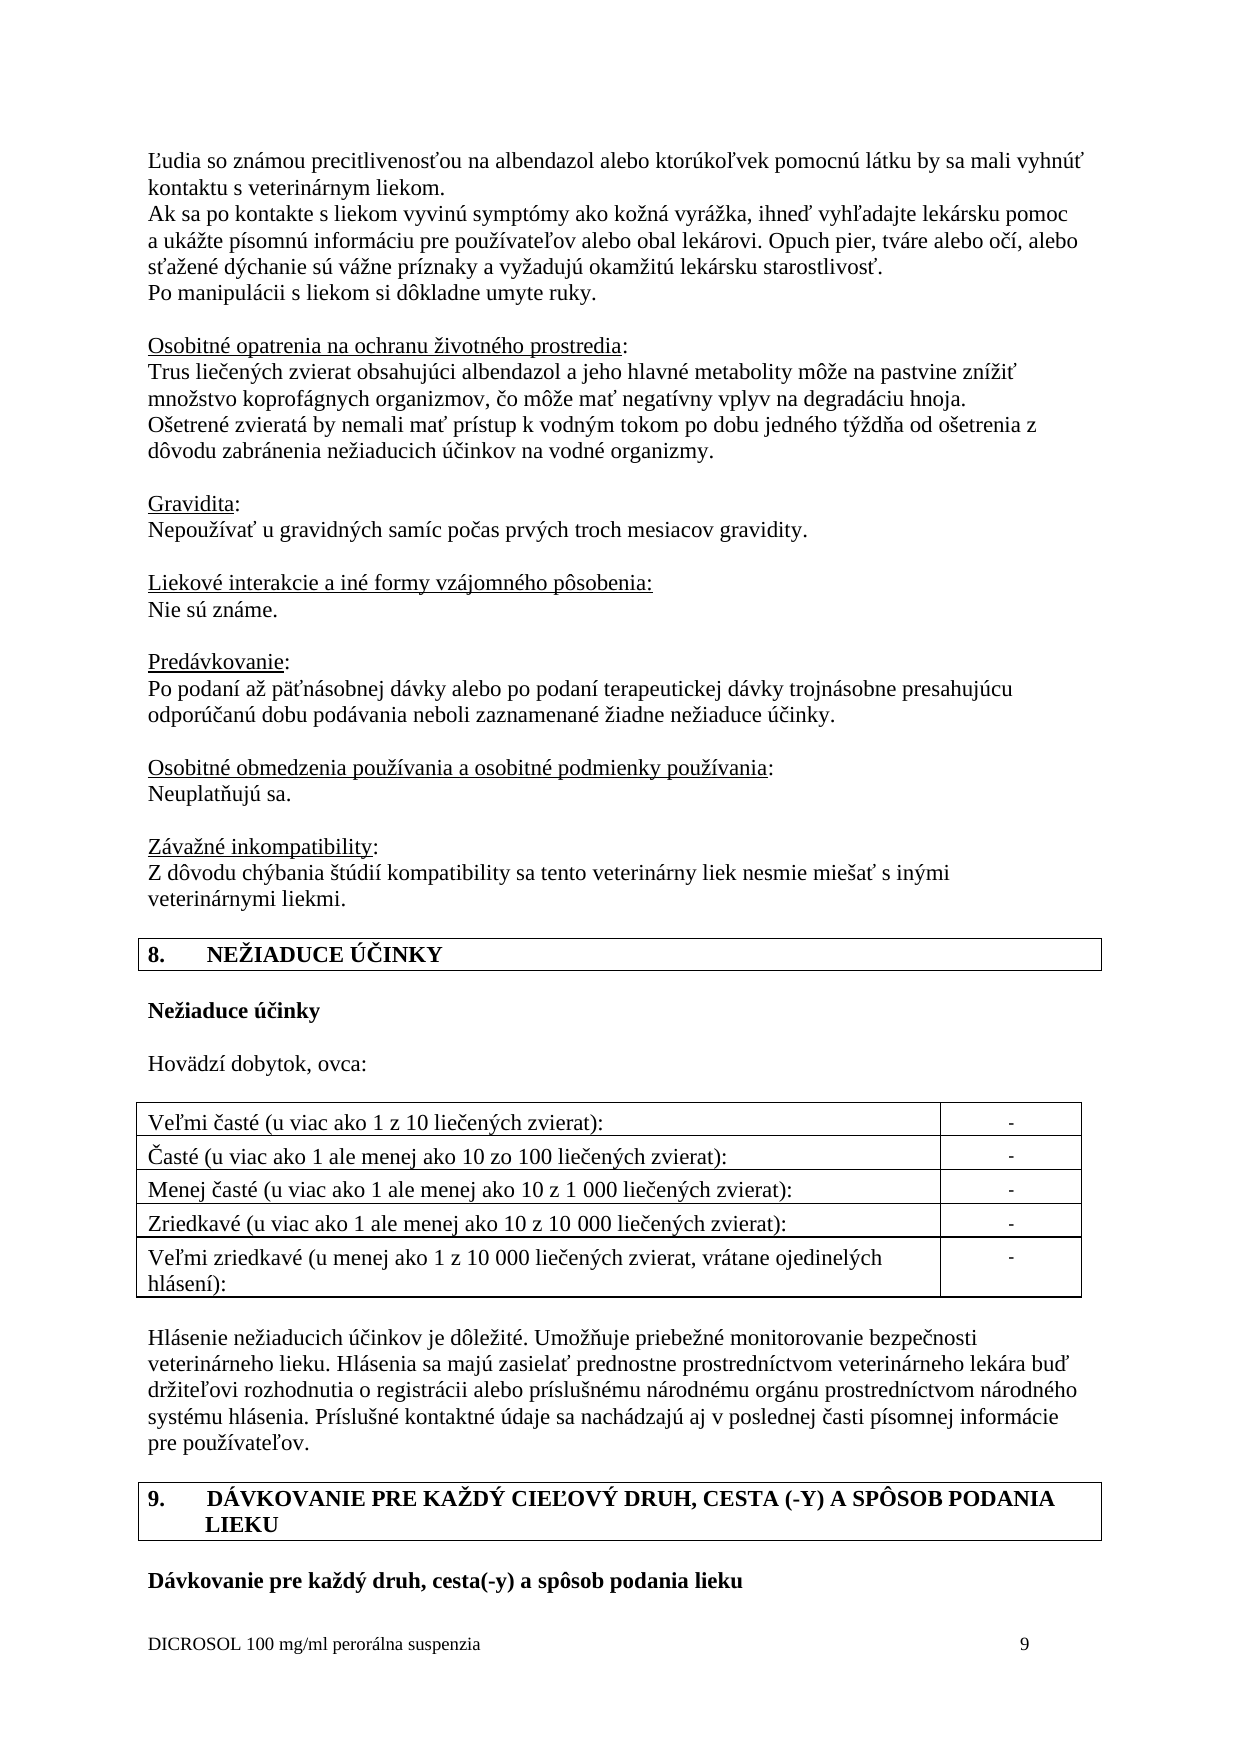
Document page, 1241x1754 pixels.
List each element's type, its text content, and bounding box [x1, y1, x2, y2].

table_cell - [941, 1204, 1081, 1236]
text Z dôvodu chýbania štúdií kompatibility sa tento veterinárny liek nesmie miešať s inými [148, 859, 1093, 886]
text Gravidita: [148, 490, 1093, 517]
table_cell - [941, 1136, 1081, 1169]
text a ukážte písomnú informáciu pre používateľov alebo obal lekárovi. Opuch pier, tváre alebo očí, alebo [148, 227, 1093, 253]
text 8. NEŽIADUCE ÚČINKY [139, 939, 1101, 970]
text Predávkovanie: [148, 648, 1093, 675]
table_cell Veľmi zriedkavé (u menej ako 1 z 10 000 liečených zvierat, vrátane ojedinelých hlásení): [137, 1238, 940, 1296]
text Ľudia so známou precitlivenosťou na albendazol alebo ktorúkoľvek pomocnú látku by sa mali vyhnúť kontaktu s veterinárnym liekom. [148, 148, 1093, 200]
text sťažené dýchanie sú vážne príznaky a vyžadujú okamžitú lekársku starostlivosť. [148, 253, 1093, 279]
text Po podaní až päťnásobnej dávky alebo po podaní terapeutickej dávky trojnásobne presahujúcu [148, 675, 1093, 701]
text Po manipulácii s liekom si dôkladne umyte ruky. [148, 279, 1093, 306]
text Liekové interakcie a iné formy vzájomného pôsobenia: [148, 569, 1093, 596]
table_cell Časté (u viac ako 1 ale menej ako 10 zo 100 liečených zvierat): [137, 1136, 940, 1169]
text Neuplatňujú sa. [148, 780, 1093, 806]
text Závažné inkompatibility: [148, 833, 1093, 859]
text Trus liečených zvierat obsahujúci albendazol a jeho hlavné metabolity môže na pastvine znížiť množstvo koprofágnych organizmov, čo môže mať negatívny vplyv na degradáciu hnoja. [148, 358, 1093, 411]
text Hlásenie nežiaducich účinkov je dôležité. Umožňuje priebežné monitorovanie bezpečnosti veterinárneho lieku. Hlásenia sa majú zasielať prednostne prostredníctvom veterinárneho lekára buď držiteľovi rozhodnutia o registrácii alebo príslušnému národnému orgánu prostredníctvom národného systému hlásenia. Príslušné kontaktné údaje sa nachádzajú aj v poslednej časti písomnej informácie pre používateľov. [148, 1324, 1093, 1456]
text odporúčanú dobu podávania neboli zaznamenané žiadne nežiaduce účinky. [148, 701, 1093, 727]
table_header Veľmi časté (u viac ako 1 z 10 liečených zvierat): [137, 1103, 940, 1135]
text Dávkovanie pre každý druh, cesta(-y) a spôsob podania lieku [148, 1567, 1093, 1593]
table_header - [941, 1103, 1081, 1135]
text Hovädzí dobytok, ovca: [148, 1050, 1093, 1076]
table_cell - [941, 1170, 1081, 1203]
text Ak sa po kontakte s liekom vyvinú symptómy ako kožná vyrážka, ihneď vyhľadajte lekársku pomoc [148, 200, 1093, 227]
table_cell Zriedkavé (u viac ako 1 ale menej ako 10 z 10 000 liečených zvierat): [137, 1204, 940, 1236]
text Osobitné opatrenia na ochranu životného prostredia: [148, 332, 1093, 358]
text Nežiaduce účinky [148, 997, 1093, 1023]
text Osobitné obmedzenia používania a osobitné podmienky používania: [148, 754, 1093, 780]
text Nie sú známe. [148, 596, 1093, 622]
table_cell Menej časté (u viac ako 1 ale menej ako 10 z 1 000 liečených zvierat): [137, 1170, 940, 1203]
table_cell - [941, 1238, 1081, 1296]
text Nepoužívať u gravidných samíc počas prvých troch mesiacov gravidity. [148, 517, 1093, 543]
text Ošetrené zvieratá by nemali mať prístup k vodným tokom po dobu jedného týždňa od ošetrenia z dôvodu zabránenia nežiaducich účinkov na vodné organizmy. [148, 411, 1093, 464]
text veterinárnymi liekmi. [148, 886, 1093, 912]
text 9. DÁVKOVANIE PRE KAŽDÝ CIEĽOVÝ DRUH, CESTA (-Y) A SPÔSOB PODANIA LIEKU [139, 1483, 1101, 1540]
